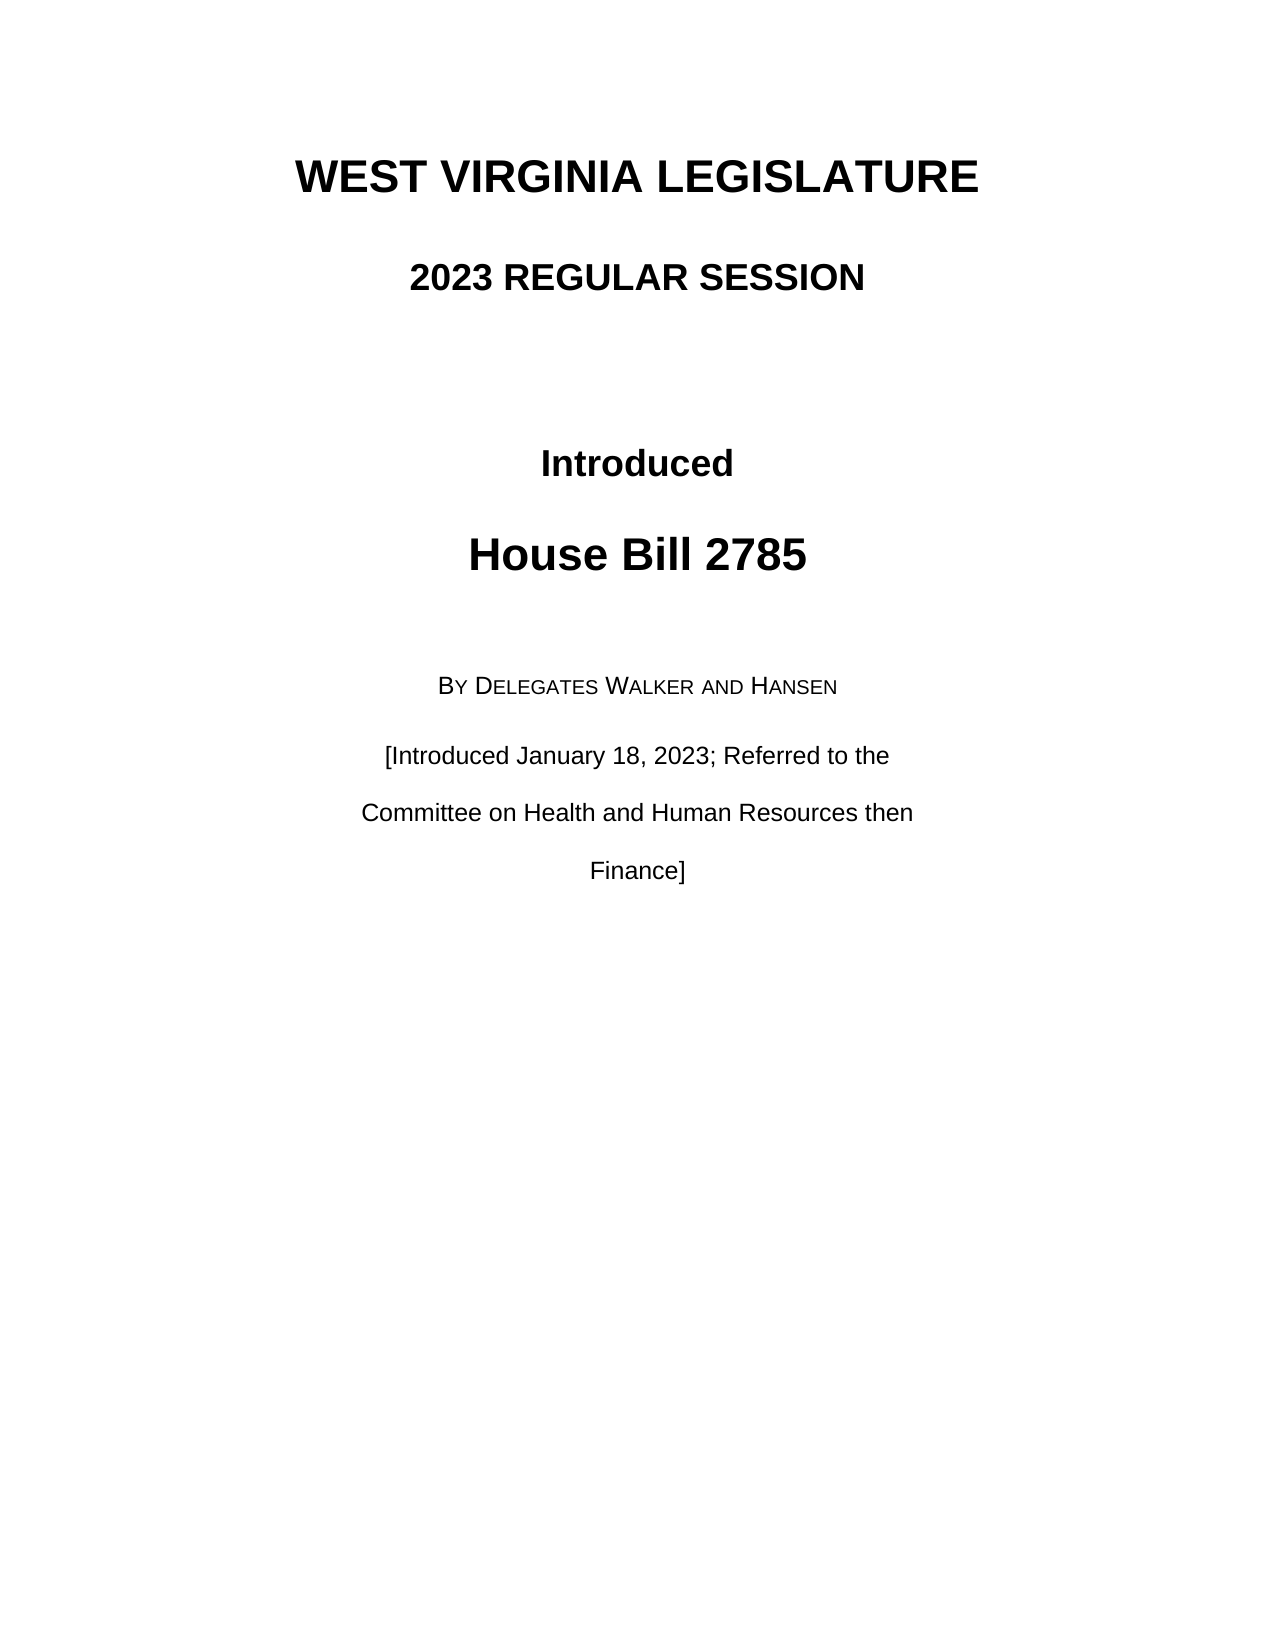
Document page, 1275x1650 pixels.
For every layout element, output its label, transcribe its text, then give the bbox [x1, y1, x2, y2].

text By [337, 671, 937, 699]
title 2023 regular session [150, 255, 1125, 298]
title WEST virginia legislature [150, 150, 1125, 203]
text Bill [150, 528, 1125, 581]
text [] [337, 741, 937, 884]
